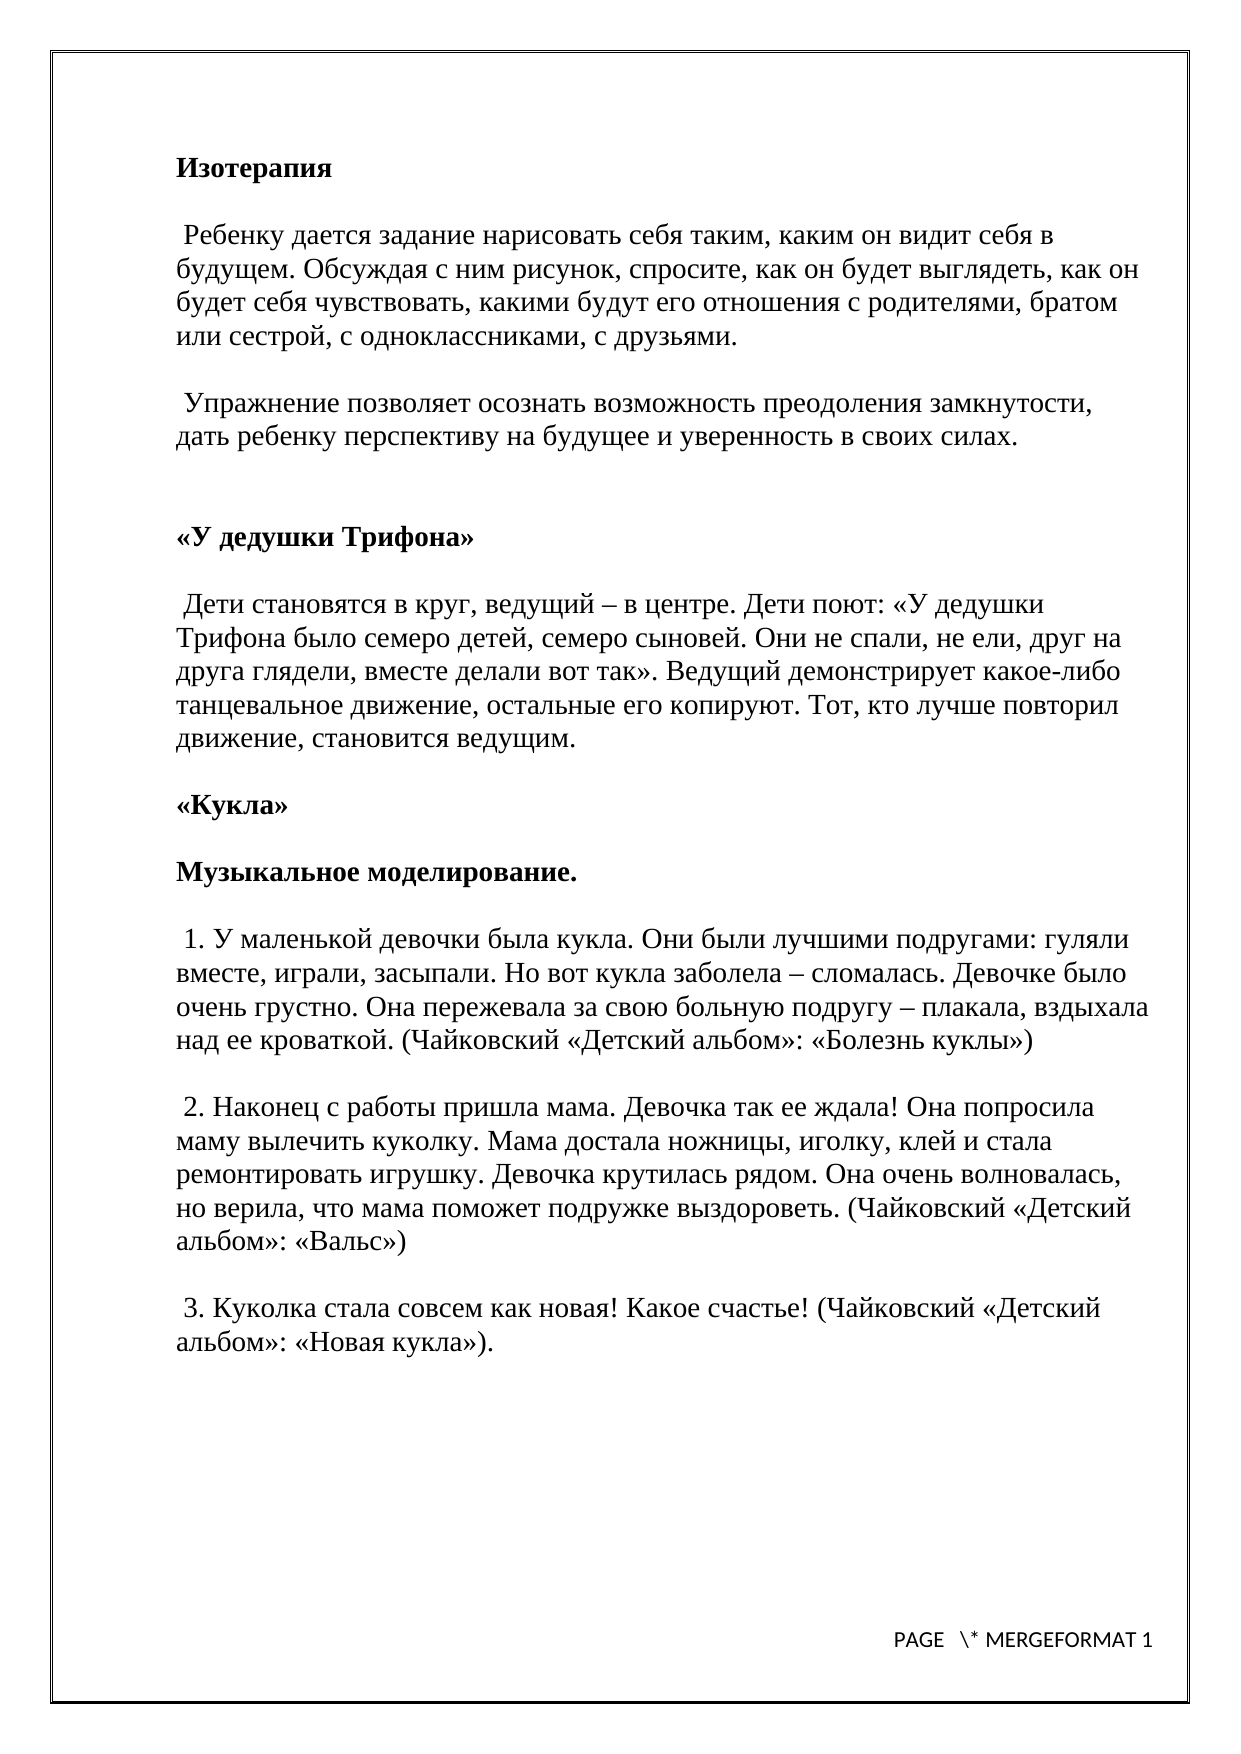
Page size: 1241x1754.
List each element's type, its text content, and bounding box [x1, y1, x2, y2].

text 1. У маленькой девочки была кукла. Они были лучшими подругами: гуляли вместе, играли, засыпали. Но вот кукла заболела – сломалась. Девочке было очень грустно. Она пережевала за свою больную подругу – плакала, вздыхала над ее кроваткой. (Чайковский «Детский альбом»: «Болезнь куклы») [176, 922, 1153, 1056]
text «Кукла» [176, 787, 1153, 821]
text 2. Наконец с работы пришла мама. Девочка так ее ждала! Она попросила маму вылечить куколку. Мама достала ножницы, иголку, клей и стала ремонтировать игрушку. Девочка крутилась рядом. Она очень волновалась, но верила, что мама поможет подружке выздороветь. (Чайковский «Детский альбом»: «Вальс») [176, 1089, 1153, 1257]
text Ребенку дается задание нарисовать себя таким, каким он видит себя в будущем. Обсуждая с ним рисунок, спросите, как он будет выглядеть, как он будет себя чувствовать, какими будут его отношения с родителями, братом или сестрой, с одноклассниками, с друзьями. [176, 217, 1153, 351]
text 3. Куколка стала совсем как новая! Какое счастье! (Чайковский «Детский [176, 1291, 1153, 1324]
text Музыкальное моделирование. [176, 854, 1153, 888]
text Дети становятся в круг, ведущий – в центре. Дети поют: «У дедушки Трифона было семеро детей, семеро сыновей. Они не спали, не ели, друг на друга глядели, вместе делали вот так». Ведущий демонстрирует какое-либо танцевальное движение, остальные его копируют. Тот, кто лучше повторил движение, становится ведущим. [176, 586, 1153, 754]
text альбом»: «Новая кукла»). [176, 1324, 1153, 1358]
text «У дедушки Трифона» [176, 519, 1153, 553]
text Изотерапия [176, 150, 1153, 184]
text Упражнение позволяет осознать возможность преодоления замкнутости, дать ребенку перспективу на будущее и уверенность в своих силах. [176, 385, 1153, 452]
